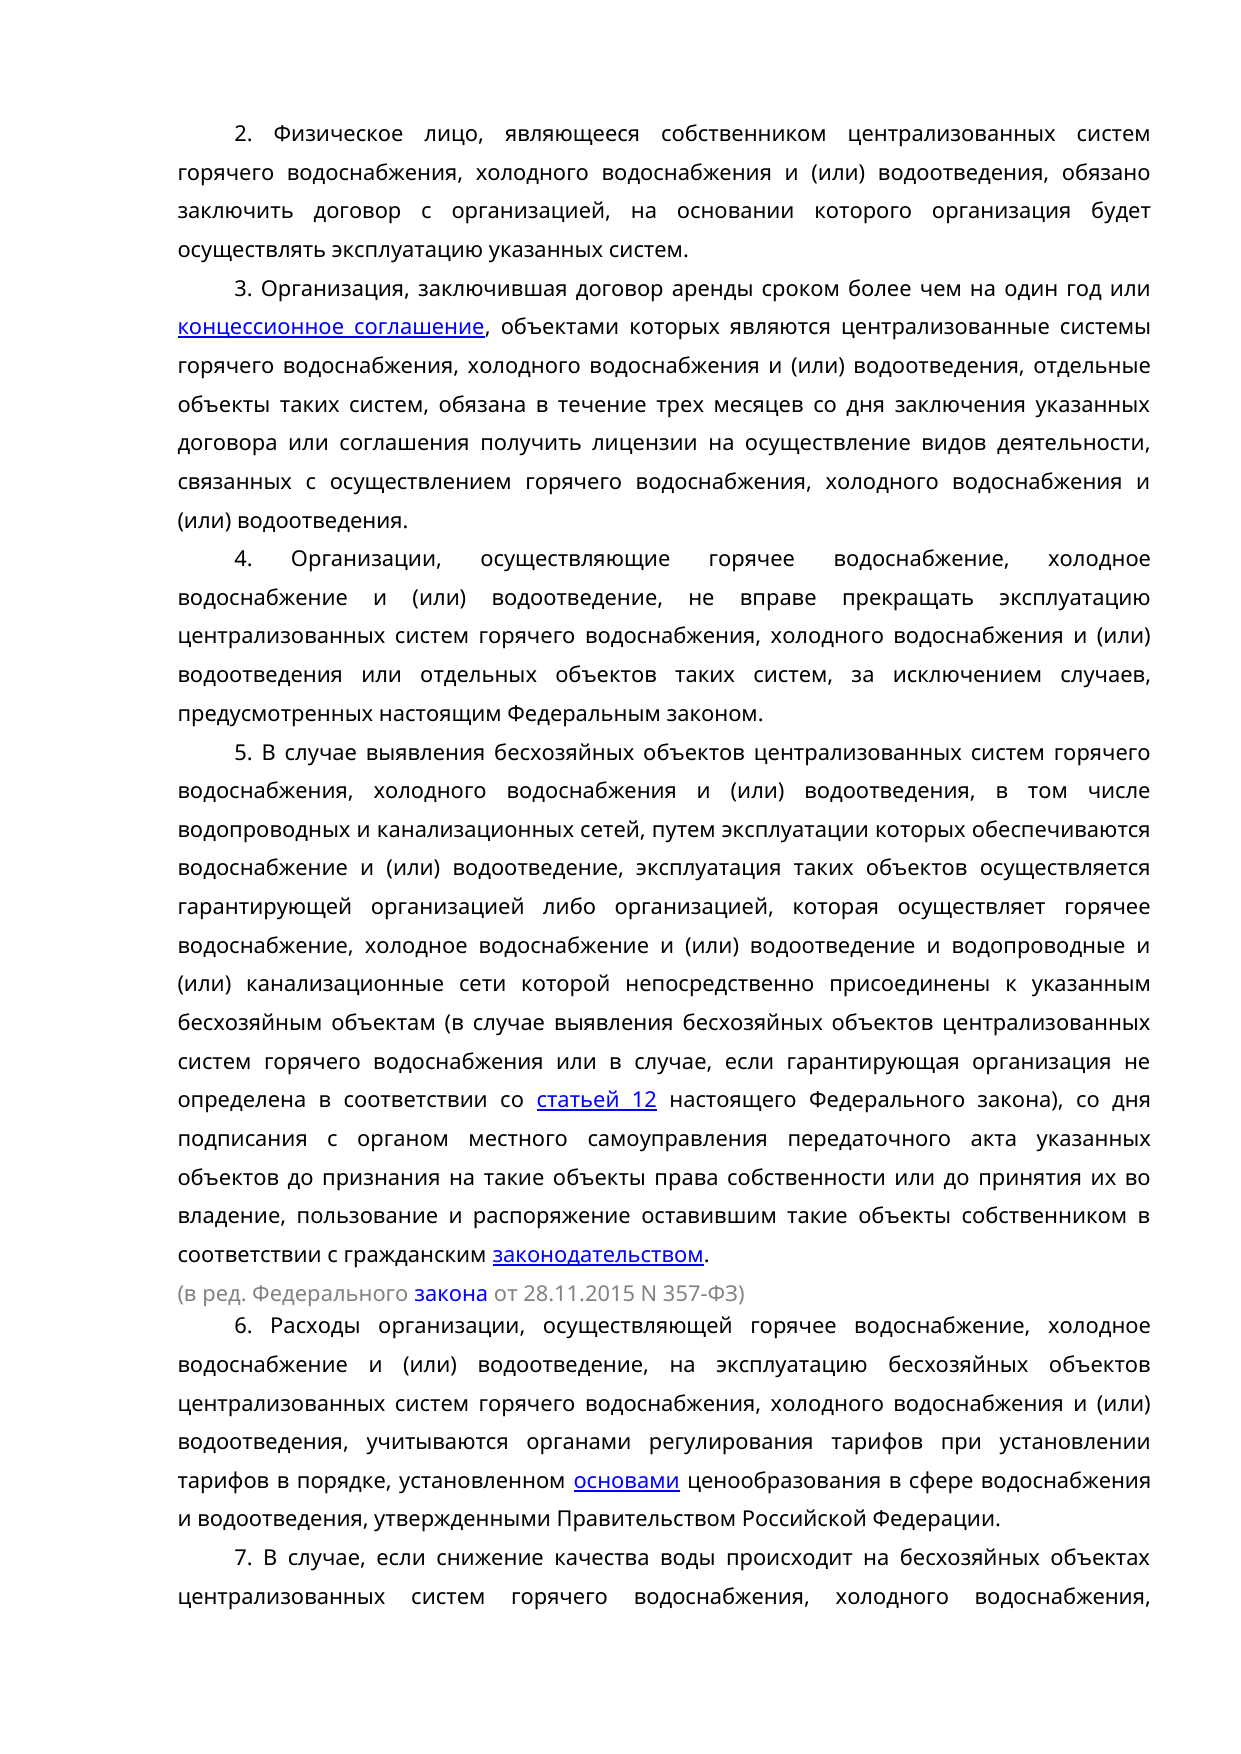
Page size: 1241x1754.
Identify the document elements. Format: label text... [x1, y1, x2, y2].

text (в ред. Федерального закона от 28.11.2015 N 357-ФЗ) [177, 1277, 1152, 1307]
text 6. Расходы организации, осуществляющей горячее водоснабжение, холодное водоснабжение и (или) водоотведение, на эксплуатацию бесхозяйных объектов централизованных систем горячего водоснабжения, холодного водоснабжения и (или) водоотведения, учитываются органами регулирования тарифов при установлении тарифов в порядке, установленном основами ценообразования в сфере водоснабжения и водоотведения, утвержденными Правительством Российской Федерации. [177, 1310, 1152, 1533]
text 3. Организация, заключившая договор аренды сроком более чем на один год или концессионное соглашение, объектами которых являются централизованные системы горячего водоснабжения, холодного водоснабжения и (или) водоотведения, отдельные объекты таких систем, обязана в течение трех месяцев со дня заключения указанных договора или соглашения получить лицензии на осуществление видов деятельности, связанных с осуществлением горячего водоснабжения, холодного водоснабжения и (или) водоотведения. [177, 273, 1152, 534]
text 5. В случае выявления бесхозяйных объектов централизованных систем горячего водоснабжения, холодного водоснабжения и (или) водоотведения, в том числе водопроводных и канализационных сетей, путем эксплуатации которых обеспечиваются водоснабжение и (или) водоотведение, эксплуатация таких объектов осуществляется гарантирующей организацией либо организацией, которая осуществляет горячее водоснабжение, холодное водоснабжение и (или) водоотведение и водопроводные и (или) канализационные сети которой непосредственно присоединены к указанным бесхозяйным объектам (в случае выявления бесхозяйных объектов централизованных систем горячего водоснабжения или в случае, если гарантирующая организация не определена в соответствии со статьей 12 настоящего Федерального закона), со дня подписания с органом местного самоуправления передаточного акта указанных объектов до признания на такие объекты права собственности или до принятия их во владение, пользование и распоряжение оставившим такие объекты собственником в соответствии с гражданским законодательством. [177, 736, 1152, 1269]
text 4. Организации, осуществляющие горячее водоснабжение, холодное водоснабжение и (или) водоотведение, не вправе прекращать эксплуатацию централизованных систем горячего водоснабжения, холодного водоснабжения и (или) водоотведения или отдельных объектов таких систем, за исключением случаев, предусмотренных настоящим Федеральным законом. [177, 543, 1152, 728]
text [177, 1542, 1152, 1611]
text 2. Физическое лицо, являющееся собственником централизованных систем горячего водоснабжения, холодного водоснабжения и (или) водоотведения, обязано заключить договор с организацией, на основании которого организация будет осуществлять эксплуатацию указанных систем. [177, 118, 1152, 264]
